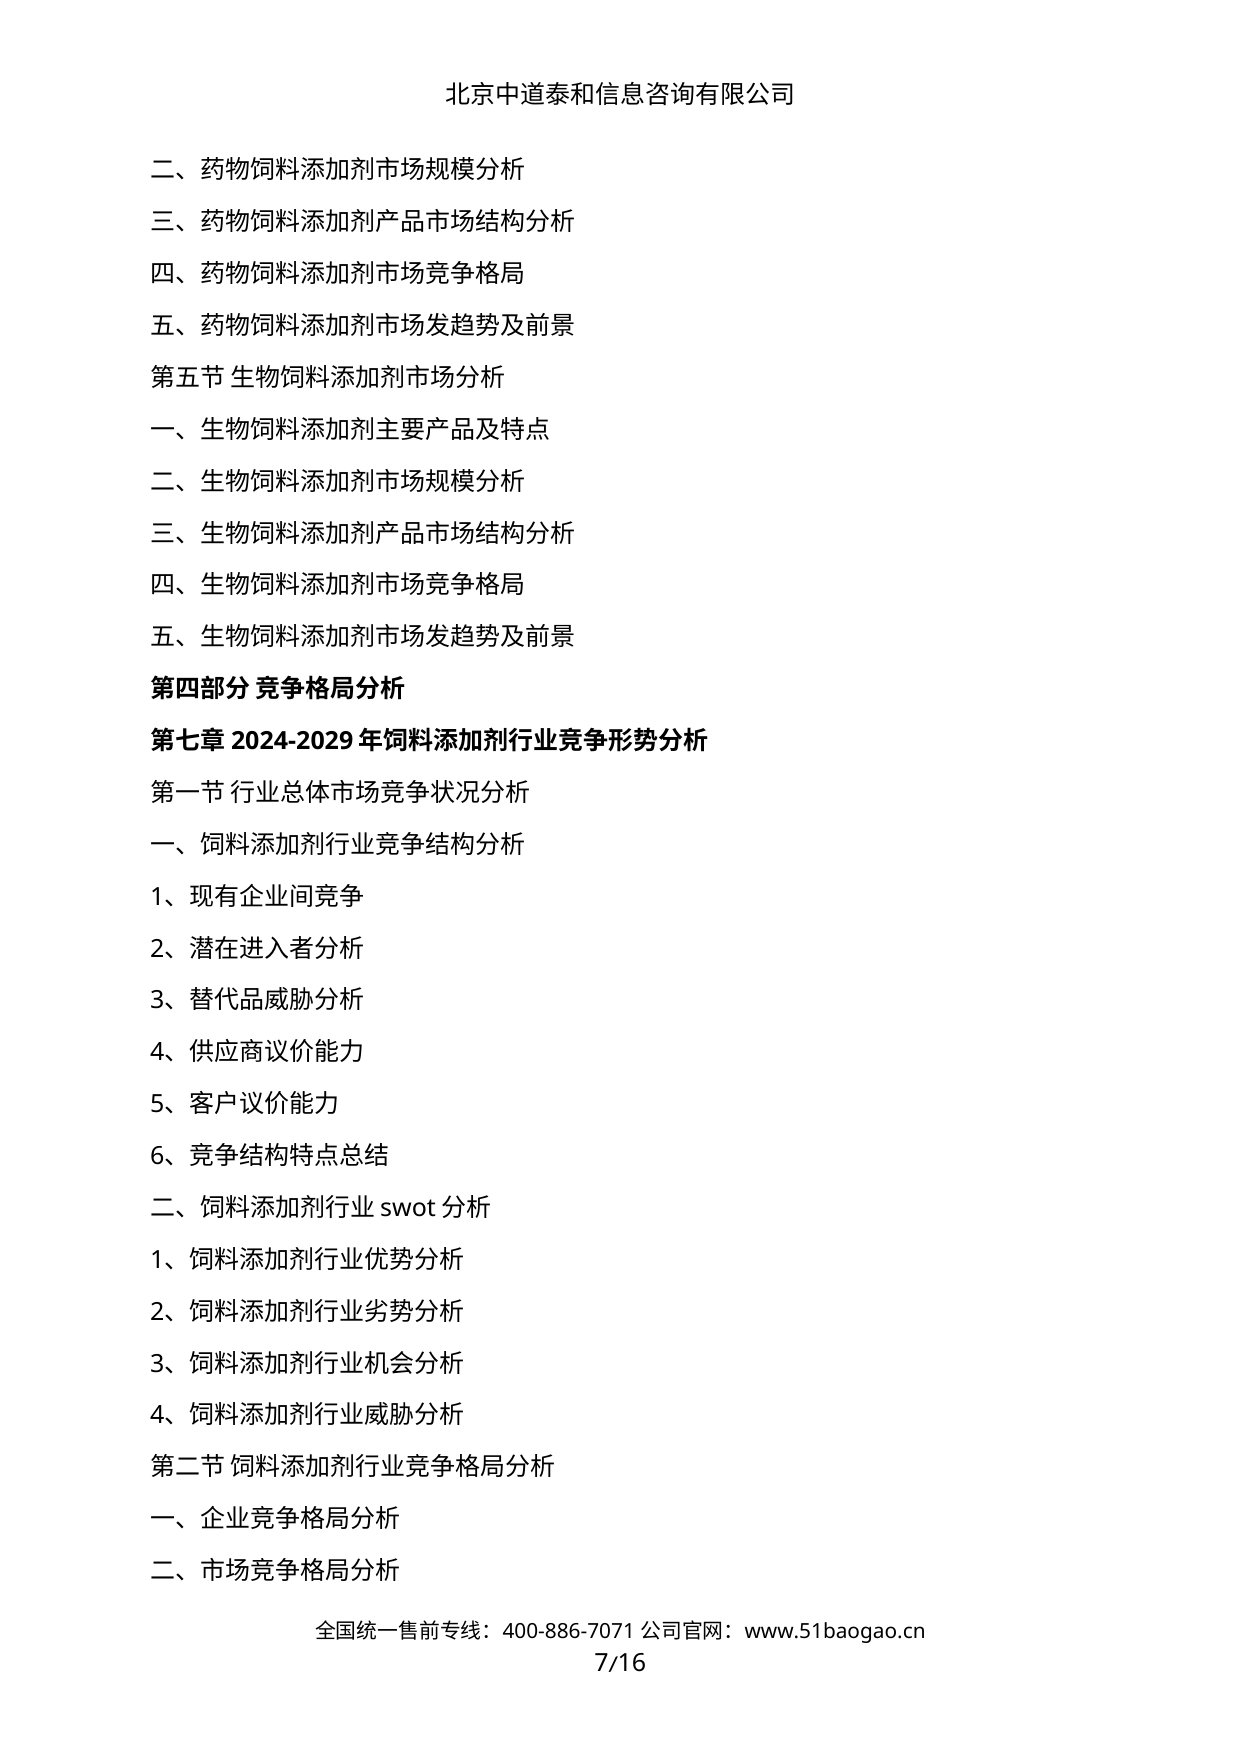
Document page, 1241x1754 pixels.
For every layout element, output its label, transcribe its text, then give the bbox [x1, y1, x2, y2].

text 4、饲料添加剂行业威胁分析 [150, 1395, 1090, 1431]
text 4、供应商议价能力 [150, 1032, 1090, 1068]
text 一、生物饲料添加剂主要产品及特点 [150, 409, 1090, 446]
text 四、生物饲料添加剂市场竞争格局 [150, 565, 1090, 601]
text 3、替代品威胁分析 [150, 980, 1090, 1016]
text 三、药物饲料添加剂产品市场结构分析 [150, 202, 1090, 238]
text 1、饲料添加剂行业优势分析 [150, 1239, 1090, 1276]
text 第七章 2024-2029年饲料添加剂行业竞争形势分析 [150, 721, 1090, 757]
text 二、药物饲料添加剂市场规模分析 [150, 150, 1090, 186]
text 五、生物饲料添加剂市场发趋势及前景 [150, 617, 1090, 653]
text 一、饲料添加剂行业竞争结构分析 [150, 824, 1090, 861]
text 三、生物饲料添加剂产品市场结构分析 [150, 513, 1090, 549]
text 5、客户议价能力 [150, 1084, 1090, 1120]
text 第四部分 竞争格局分析 [150, 669, 1090, 705]
text 1、现有企业间竞争 [150, 876, 1090, 912]
text 四、药物饲料添加剂市场竞争格局 [150, 254, 1090, 290]
text 2、潜在进入者分析 [150, 928, 1090, 964]
text 五、药物饲料添加剂市场发趋势及前景 [150, 306, 1090, 342]
text 2、饲料添加剂行业劣势分析 [150, 1291, 1090, 1327]
text 一、企业竞争格局分析 [150, 1499, 1090, 1535]
text 二、饲料添加剂行业swot分析 [150, 1187, 1090, 1224]
text 第五节 生物饲料添加剂市场分析 [150, 357, 1090, 394]
text 二、市场竞争格局分析 [150, 1551, 1090, 1587]
text 二、生物饲料添加剂市场规模分析 [150, 461, 1090, 497]
text 第一节 行业总体市场竞争状况分析 [150, 772, 1090, 809]
text 3、饲料添加剂行业机会分析 [150, 1343, 1090, 1379]
text 6、竞争结构特点总结 [150, 1136, 1090, 1172]
text 第二节 饲料添加剂行业竞争格局分析 [150, 1447, 1090, 1483]
